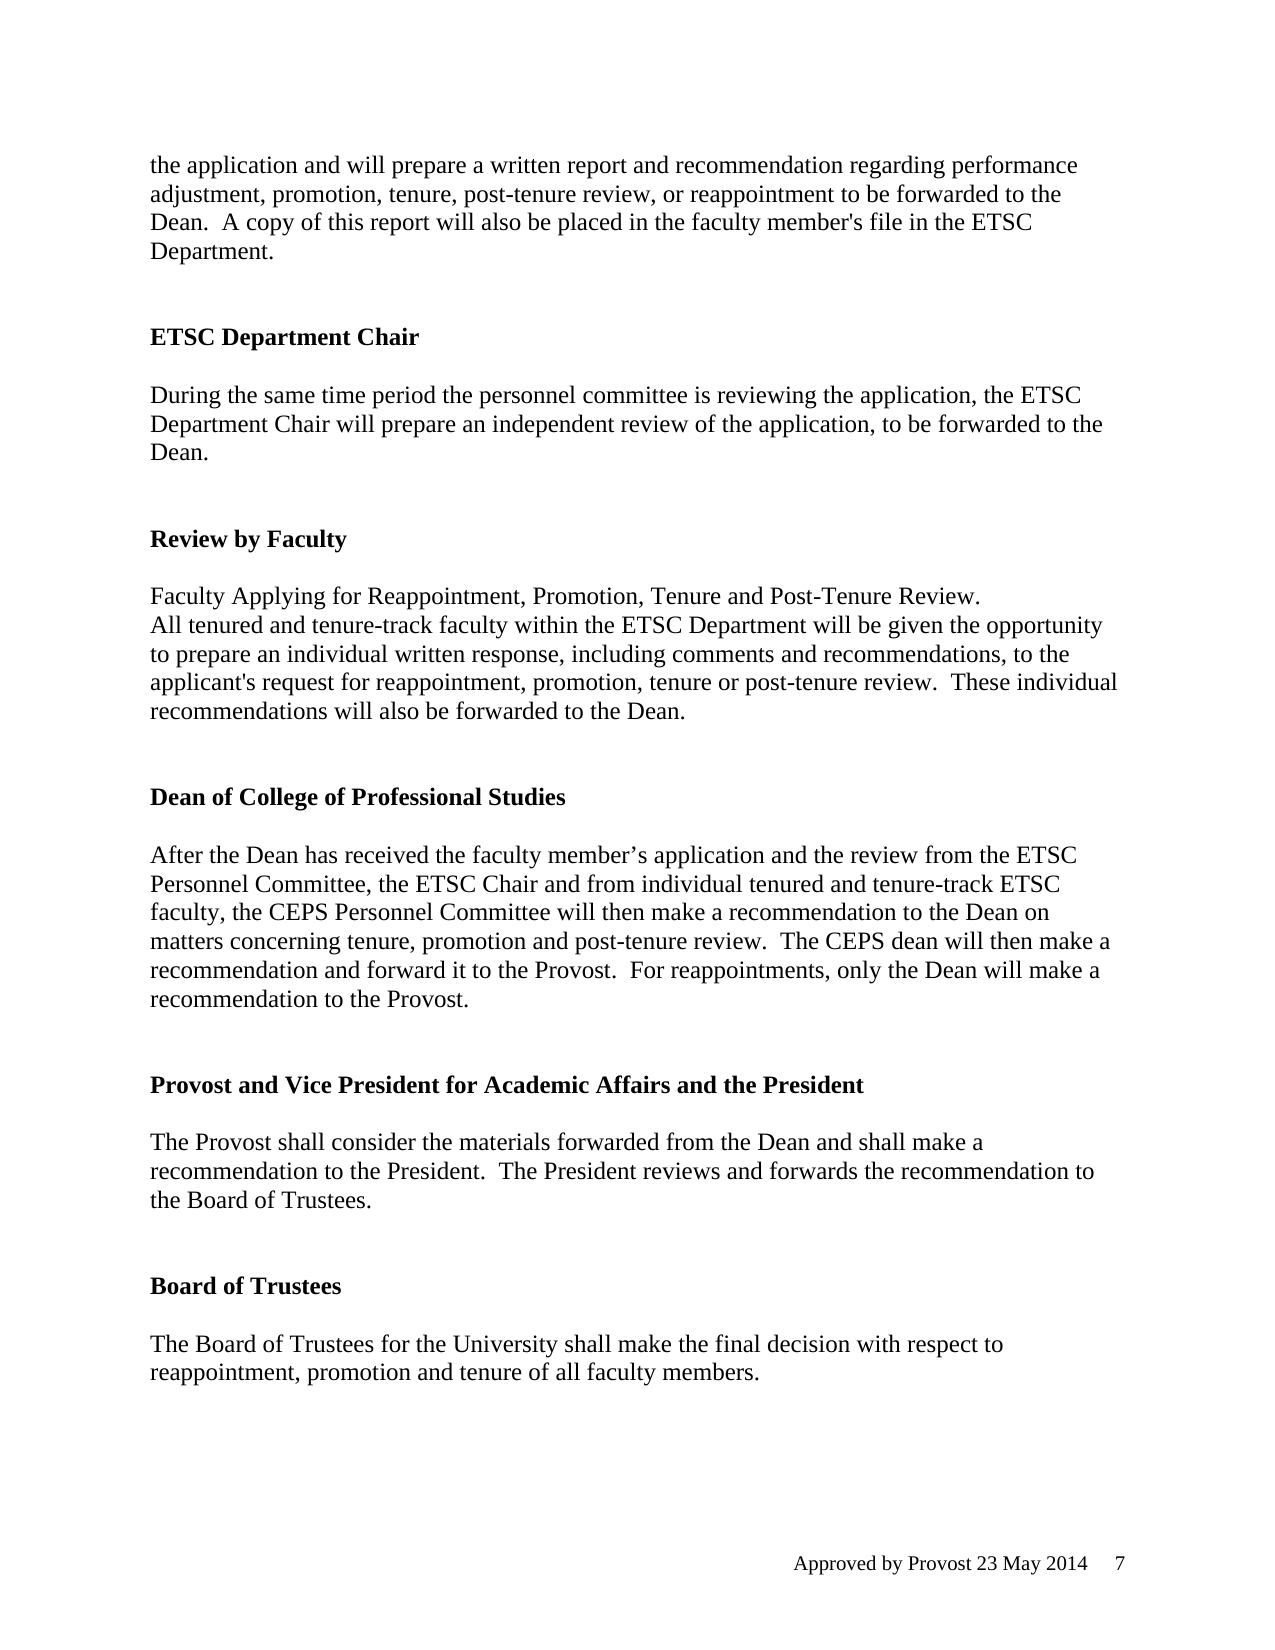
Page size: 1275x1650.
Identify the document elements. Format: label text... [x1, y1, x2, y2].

text After the Dean has received the faculty member’s application and the review from the ETSC Personnel Committee, the ETSC Chair and from individual tenured and tenure-track ETSC faculty, the CEPS Personnel Committee will then make a recommendation to the Dean on matters concerning tenure, promotion and post-tenure review. The CEPS dean will then make a recommendation and forward it to the Provost. For reappointments, only the Dean will make a recommendation to the Provost. [150, 840, 1125, 1012]
text Board of Trustees [150, 1271, 1125, 1300]
text ETSC Department Chair [150, 322, 1125, 351]
text The Provost shall consider the materials forwarded from the Dean and shall make a recommendation to the President. The President reviews and forwards the recommendation to the Board of Trustees. [150, 1127, 1125, 1214]
text Provost and Vice President for Academic Affairs and the President [150, 1070, 1125, 1099]
text Faculty Applying for Reappointment, Promotion, Tenure and Post-Tenure Review. [150, 581, 1125, 610]
text All tenured and tenure-track faculty within the ETSC Department will be given the opportunity to prepare an individual written response, including comments and recommendations, to the applicant's request for reappointment, promotion, tenure or post-tenure review. These individual recommendations will also be forwarded to the Dean. [150, 610, 1125, 725]
text Dean of College of Professional Studies [150, 782, 1125, 811]
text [150, 150, 1125, 265]
text During the same time period the personnel committee is reviewing the application, the ETSC Department Chair will prepare an independent review of the application, to be forwarded to the Dean. [150, 380, 1125, 466]
text The Board of Trustees for the University shall make the final decision with respect to reappointment, promotion and tenure of all faculty members. [150, 1329, 1125, 1386]
text Review by Faculty [150, 524, 1125, 552]
